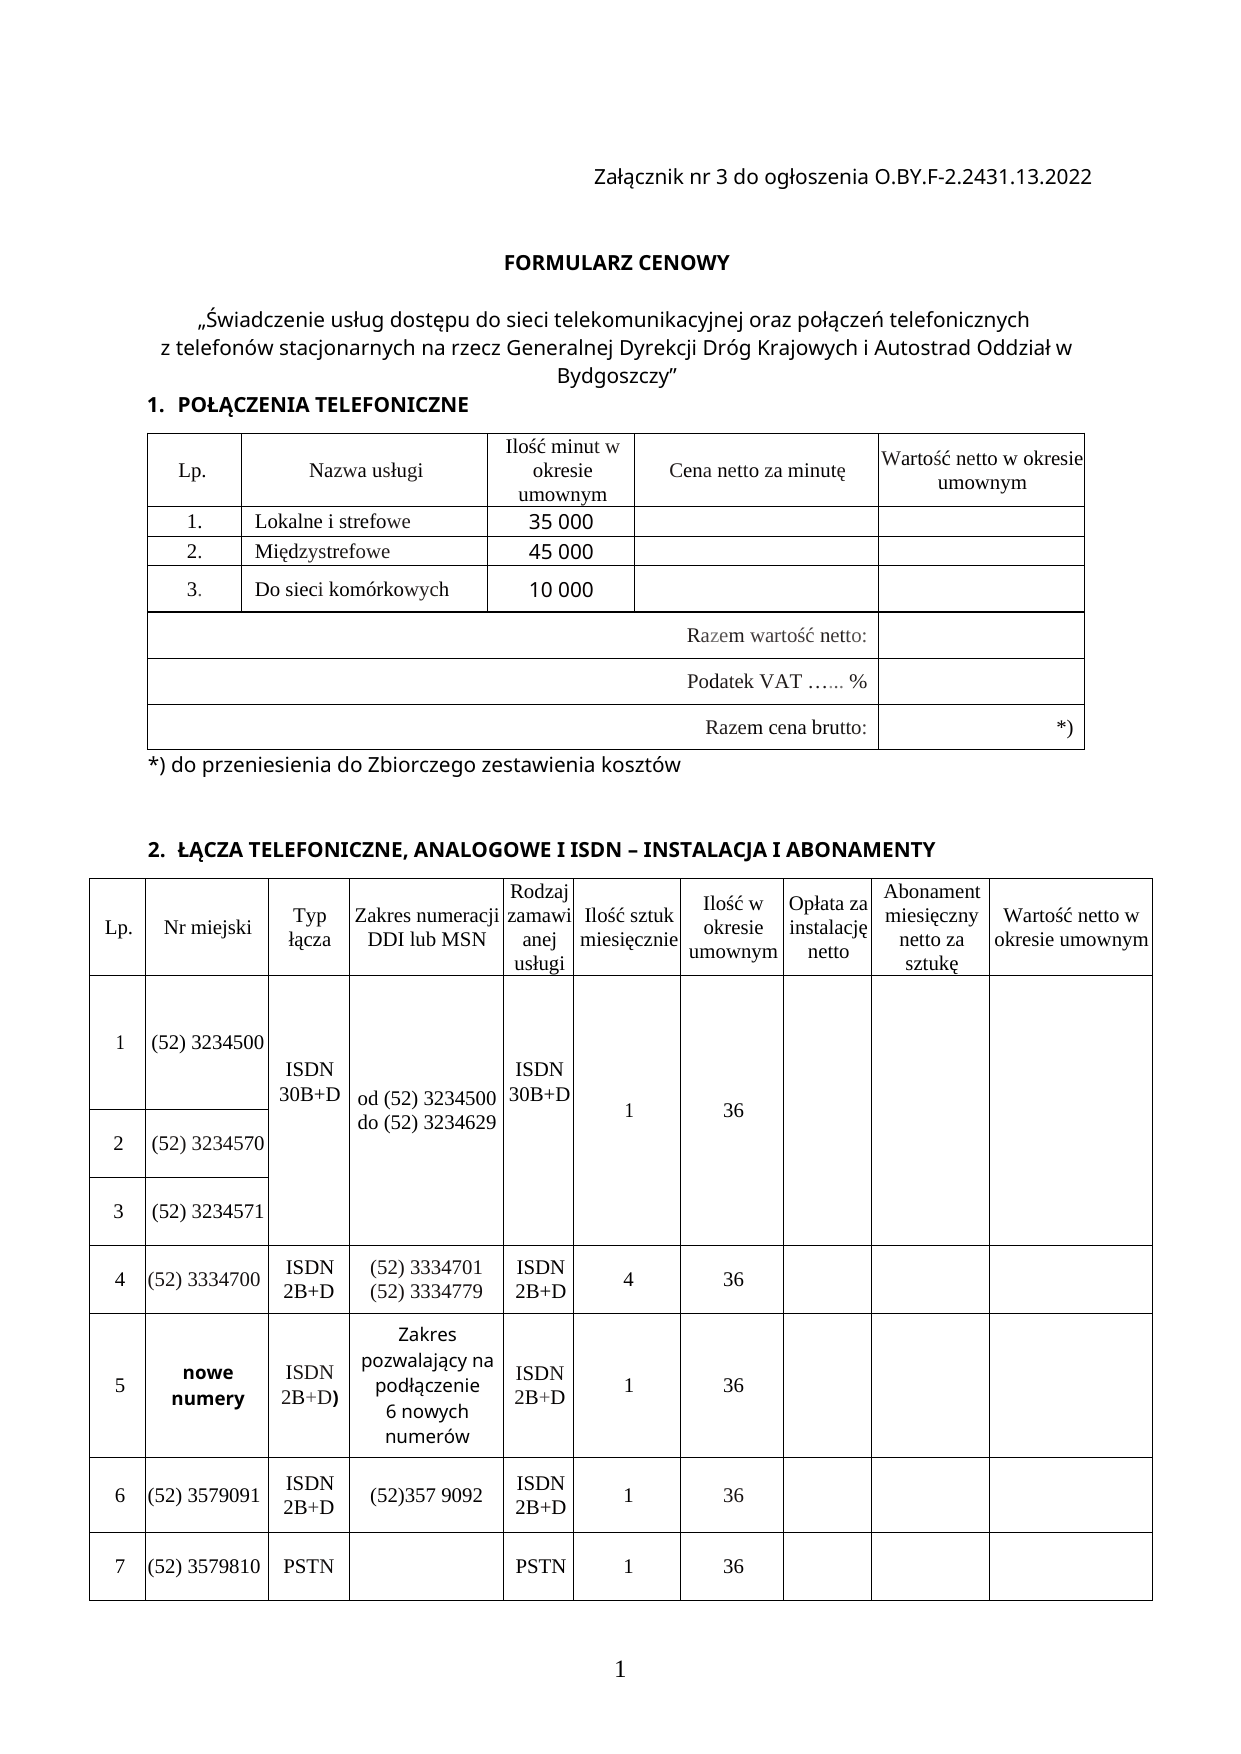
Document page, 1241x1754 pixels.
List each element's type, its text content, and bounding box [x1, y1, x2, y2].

table_cell PSTN [269, 1533, 349, 1600]
table_header Nazwa usługi [242, 434, 487, 506]
table_cell [879, 659, 1084, 704]
table_cell [872, 1458, 989, 1532]
table_cell [990, 1458, 1152, 1532]
table_cell 3 [90, 1178, 145, 1244]
table_cell [990, 1246, 1152, 1312]
table_cell Razem wartość netto: [148, 613, 878, 658]
table_header Ilość w okresie umownym [681, 879, 783, 975]
table_cell ISDN 2B+D [269, 1246, 349, 1312]
table_cell ISDN 2B+D [504, 1314, 573, 1457]
table_cell Do sieci komórkowych [242, 566, 487, 611]
table_header Ilość sztuk miesięcznie [574, 879, 680, 975]
table_cell [879, 566, 1084, 611]
table_cell [879, 507, 1084, 536]
table_header Lp. [148, 434, 241, 506]
text „Świadczenie usług dostępu do sieci telekomunikacyjnej oraz połączeń telefonicznych z telefonów stacjonarnych na rzecz Generalnej Dyrekcji Dróg Krajowych i Autostrad Oddział w Bydgoszczy” [148, 305, 1085, 390]
table_cell Podatek VAT …... % [148, 659, 878, 704]
text Załącznik nr 3 do ogłoszenia O.BY.F-2.2431.13.2022 [148, 162, 1092, 191]
text *) do przeniesienia do Zbiorczego zestawienia kosztów [148, 750, 1085, 779]
table_cell (52) 3334701 (52) 3334779 [350, 1246, 503, 1312]
table_cell [784, 1533, 871, 1600]
table_cell (52)357 9092 [350, 1458, 503, 1532]
table_cell 2. [148, 537, 241, 565]
table_cell Razem cena brutto: [148, 705, 878, 749]
table_cell [879, 613, 1084, 658]
text 2. ŁĄCZA TELEFONICZNE, ANALOGOWE I ISDN – INSTALACJA I ABONAMENTY [148, 835, 1085, 864]
table_header Lp. [90, 879, 145, 975]
table_cell [635, 507, 878, 536]
table_cell 1 [574, 1458, 680, 1532]
table_cell od (52) 3234500 do (52) 3234629 [350, 976, 503, 1244]
table_header Nr miejski [146, 879, 268, 975]
table_cell [990, 976, 1152, 1244]
table_cell [990, 1533, 1152, 1600]
table_cell 36 [681, 1458, 783, 1532]
table_cell 36 [681, 976, 783, 1244]
table_header Zakres numeracji DDI lub MSN [350, 879, 503, 975]
table_cell (52) 3234571 [146, 1178, 268, 1244]
table_cell ISDN 2B+D [504, 1246, 573, 1312]
table_cell [784, 1458, 871, 1532]
table_cell 36 [681, 1246, 783, 1312]
table_cell [784, 1314, 871, 1457]
list POŁĄCZENIA TELEFONICZNE [147, 390, 1085, 418]
table_cell (52) 3334700 [146, 1246, 268, 1312]
table_cell Lokalne i strefowe [242, 507, 487, 536]
table_header Cena netto za minutę [635, 434, 878, 506]
table_cell Międzystrefowe [242, 537, 487, 565]
table_cell 35 000 [488, 507, 634, 536]
table_cell [990, 1314, 1152, 1457]
table_cell [872, 1246, 989, 1312]
table_cell *) [879, 705, 1084, 749]
table_cell [784, 976, 871, 1244]
table_cell Zakres pozwalający na podłączenie 6 nowych numerów [350, 1314, 503, 1457]
table_cell 36 [681, 1533, 783, 1600]
table_cell [784, 1246, 871, 1312]
table_cell [872, 1533, 989, 1600]
table_header Opłata za instalację netto [784, 879, 871, 975]
table_cell 6 [90, 1458, 145, 1532]
table_cell 1 [574, 1533, 680, 1600]
table_cell (52) 3579810 [146, 1533, 268, 1600]
table_cell 45 000 [488, 537, 634, 565]
table_cell nowe numery [146, 1314, 268, 1457]
table_cell 7 [90, 1533, 145, 1600]
table_header Ilość minut w okresie umownym [488, 434, 634, 506]
table_cell 3. [148, 566, 241, 611]
table_cell (52) 3234570 [146, 1110, 268, 1177]
table_cell 2 [90, 1110, 145, 1177]
table_cell ISDN 30B+D [504, 976, 573, 1244]
table_cell PSTN [504, 1533, 573, 1600]
table_header Wartość netto w okresie umownym [990, 879, 1152, 975]
table_cell 1 [90, 976, 145, 1109]
table_cell [635, 566, 878, 611]
table_cell [350, 1533, 503, 1600]
table_cell (52) 3579091 [146, 1458, 268, 1532]
table_cell 4 [90, 1246, 145, 1312]
table_cell [872, 1314, 989, 1457]
table_header Wartość netto w okresie umownym [879, 434, 1084, 506]
table_cell 36 [681, 1314, 783, 1457]
table_cell 4 [574, 1246, 680, 1312]
table_cell 5 [90, 1314, 145, 1457]
table_header Typ łącza [269, 879, 349, 975]
table_cell 1 [574, 1314, 680, 1457]
text FORMULARZ CENOWY [148, 248, 1085, 276]
table_cell 1. [148, 507, 241, 536]
table_cell ISDN 2B+D) [269, 1314, 349, 1457]
table_cell 1 [574, 976, 680, 1244]
table_cell [879, 537, 1084, 565]
table_cell [872, 976, 989, 1244]
table_cell ISDN 2B+D [504, 1458, 573, 1532]
table_cell ISDN 30B+D [269, 976, 349, 1244]
table_cell 10 000 [488, 566, 634, 611]
table_header Rodzaj zamawianej usługi [504, 879, 573, 975]
table_cell [635, 537, 878, 565]
table_cell ISDN 2B+D [269, 1458, 349, 1532]
table_header Abonament miesięczny netto za sztukę [872, 879, 989, 975]
table_cell (52) 3234500 [146, 976, 268, 1109]
